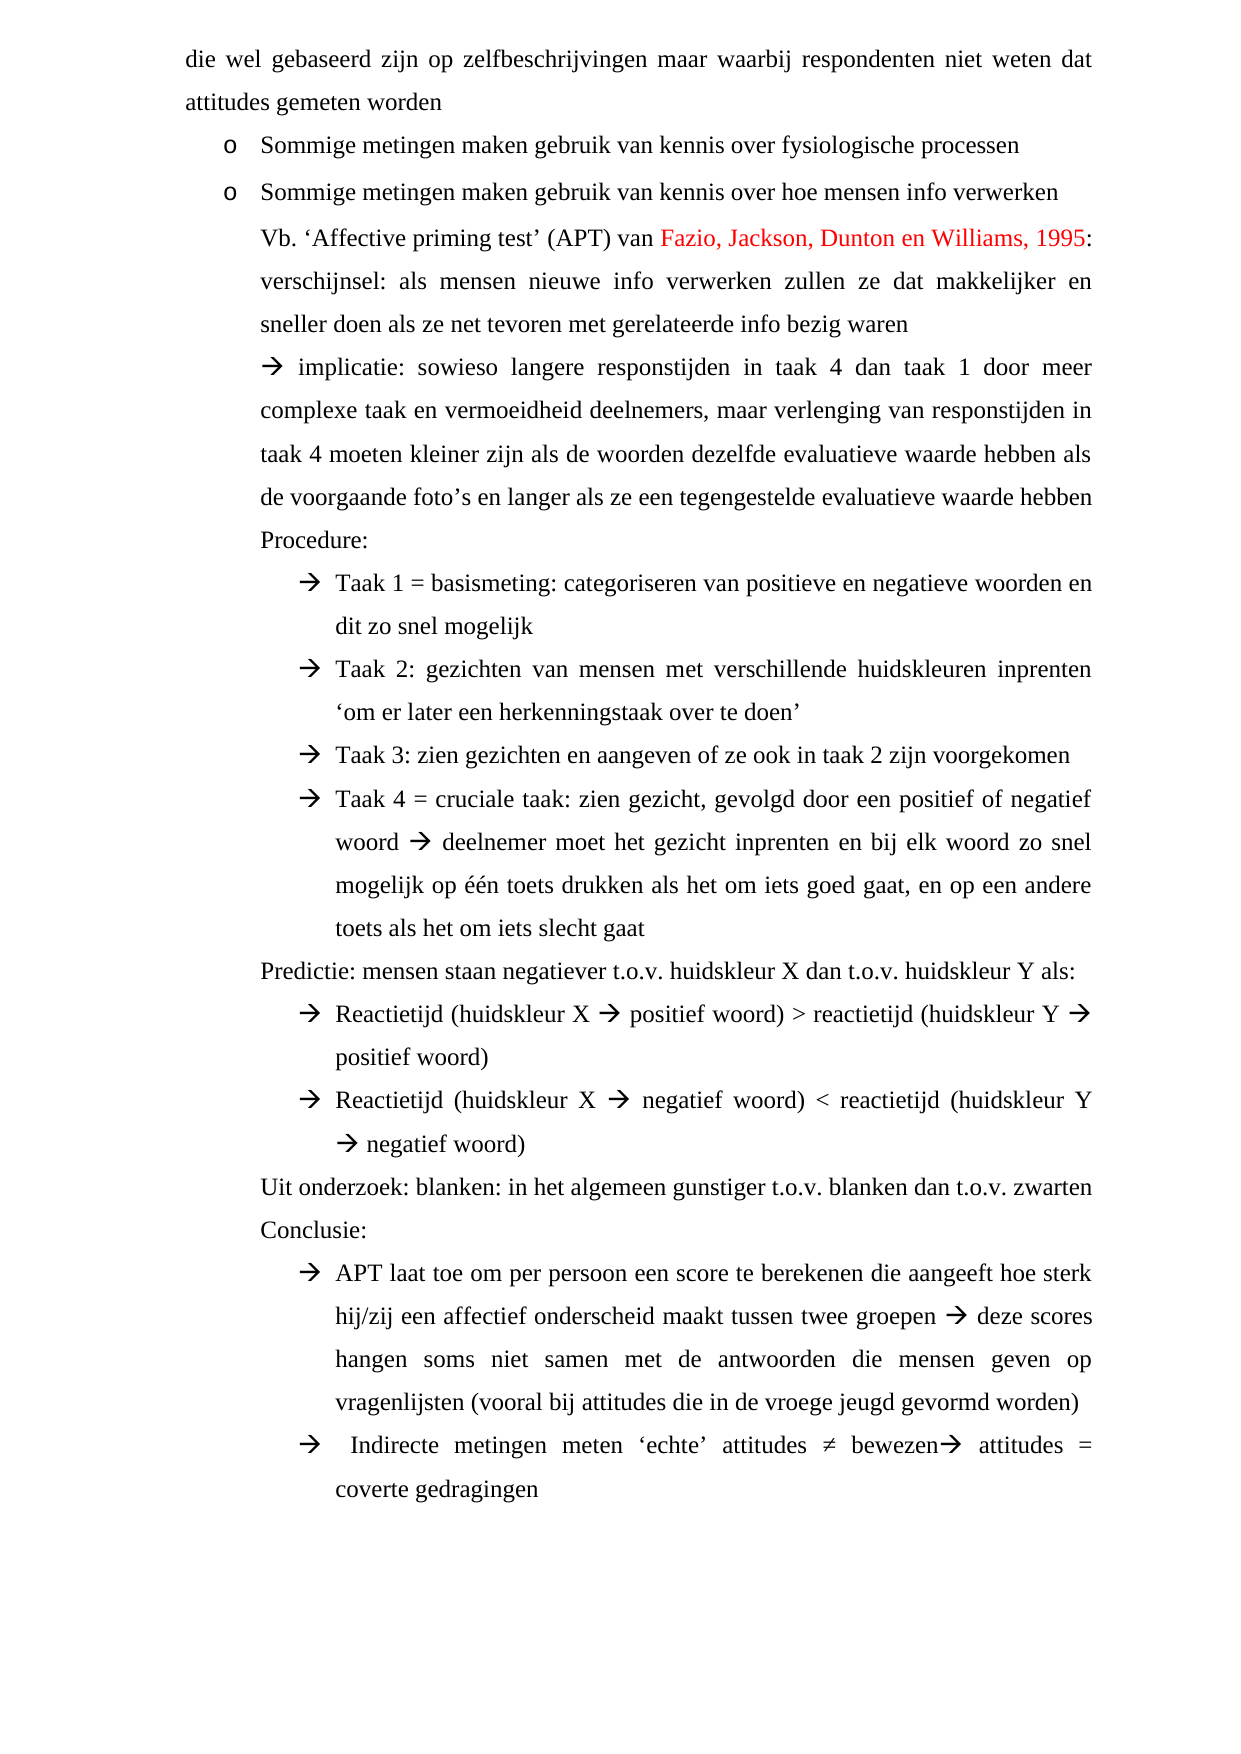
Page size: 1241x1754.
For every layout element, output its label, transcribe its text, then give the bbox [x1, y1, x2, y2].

list Taak 3: zien gezichten en aangeven of ze ook in taak 2 zijn voorgekomen [298, 741, 1093, 769]
list Indirecte metingen meten ‘echte’ attitudes ≠ bewezen attitudes = coverte gedragingen [298, 1431, 1093, 1502]
text Conclusie: [260, 1215, 1093, 1244]
list Procedure: [260, 525, 1093, 554]
list APT laat toe om per persoon een score te berekenen die aangeeft hoe sterk hij/zij een affectief onderscheid maakt tussen twee groepen deze scores hangen soms niet samen met de antwoorden die mensen geven op vragenlijsten (vooral bij attitudes die in de vroege jeugd gevormd worden) [298, 1258, 1093, 1416]
list Vb. ‘Affective priming test’ (APT) van Fazio, Jackson, Dunton en Williams, 1995: verschijnsel: als mensen nieuwe info verwerken zullen ze dat makkelijker en sneller doen als ze net tevoren met gerelateerde info bezig waren [260, 223, 1093, 338]
text Predictie: mensen staan negatiever t.o.v. huidskleur X dan t.o.v. huidskleur Y als: [260, 956, 1093, 985]
list Taak 2: gezichten van mensen met verschillende huidskleuren inprenten ‘om er later een herkenningstaak over te doen’ [298, 654, 1093, 726]
list Taak 4 = cruciale taak: zien gezicht, gevolgd door een positief of negatief woord deelnemer moet het gezicht inprenten en bij elk woord zo snel mogelijk op één toets drukken als het om iets goed gaat, en op een andere toets als het om iets slecht gaat [298, 784, 1093, 942]
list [148, 44, 1093, 116]
list Sommige metingen maken gebruik van kennis over fysiologische processen [223, 131, 1093, 161]
list Taak 1 = basismeting: categoriseren van positieve en negatieve woorden en dit zo snel mogelijk [298, 568, 1093, 640]
list Reactietijd (huidskleur X negatief woord) < reactietijd (huidskleur Y negatief woord) [298, 1086, 1093, 1157]
list implicatie: sowieso langere responstijden in taak 4 dan taak 1 door meer complexe taak en vermoeidheid deelnemers, maar verlenging van responstijden in taak 4 moeten kleiner zijn als de woorden dezelfde evaluatieve waarde hebben als de voorgaande foto’s en langer als ze een tegengestelde evaluatieve waarde hebben [260, 352, 1093, 511]
text Uit onderzoek: blanken: in het algemeen gunstiger t.o.v. blanken dan t.o.v. zwarten [260, 1172, 1093, 1201]
list Sommige metingen maken gebruik van kennis over hoe mensen info verwerken [223, 177, 1093, 208]
list Reactietijd (huidskleur X positief woord) > reactietijd (huidskleur Y positief woord) [298, 999, 1093, 1071]
